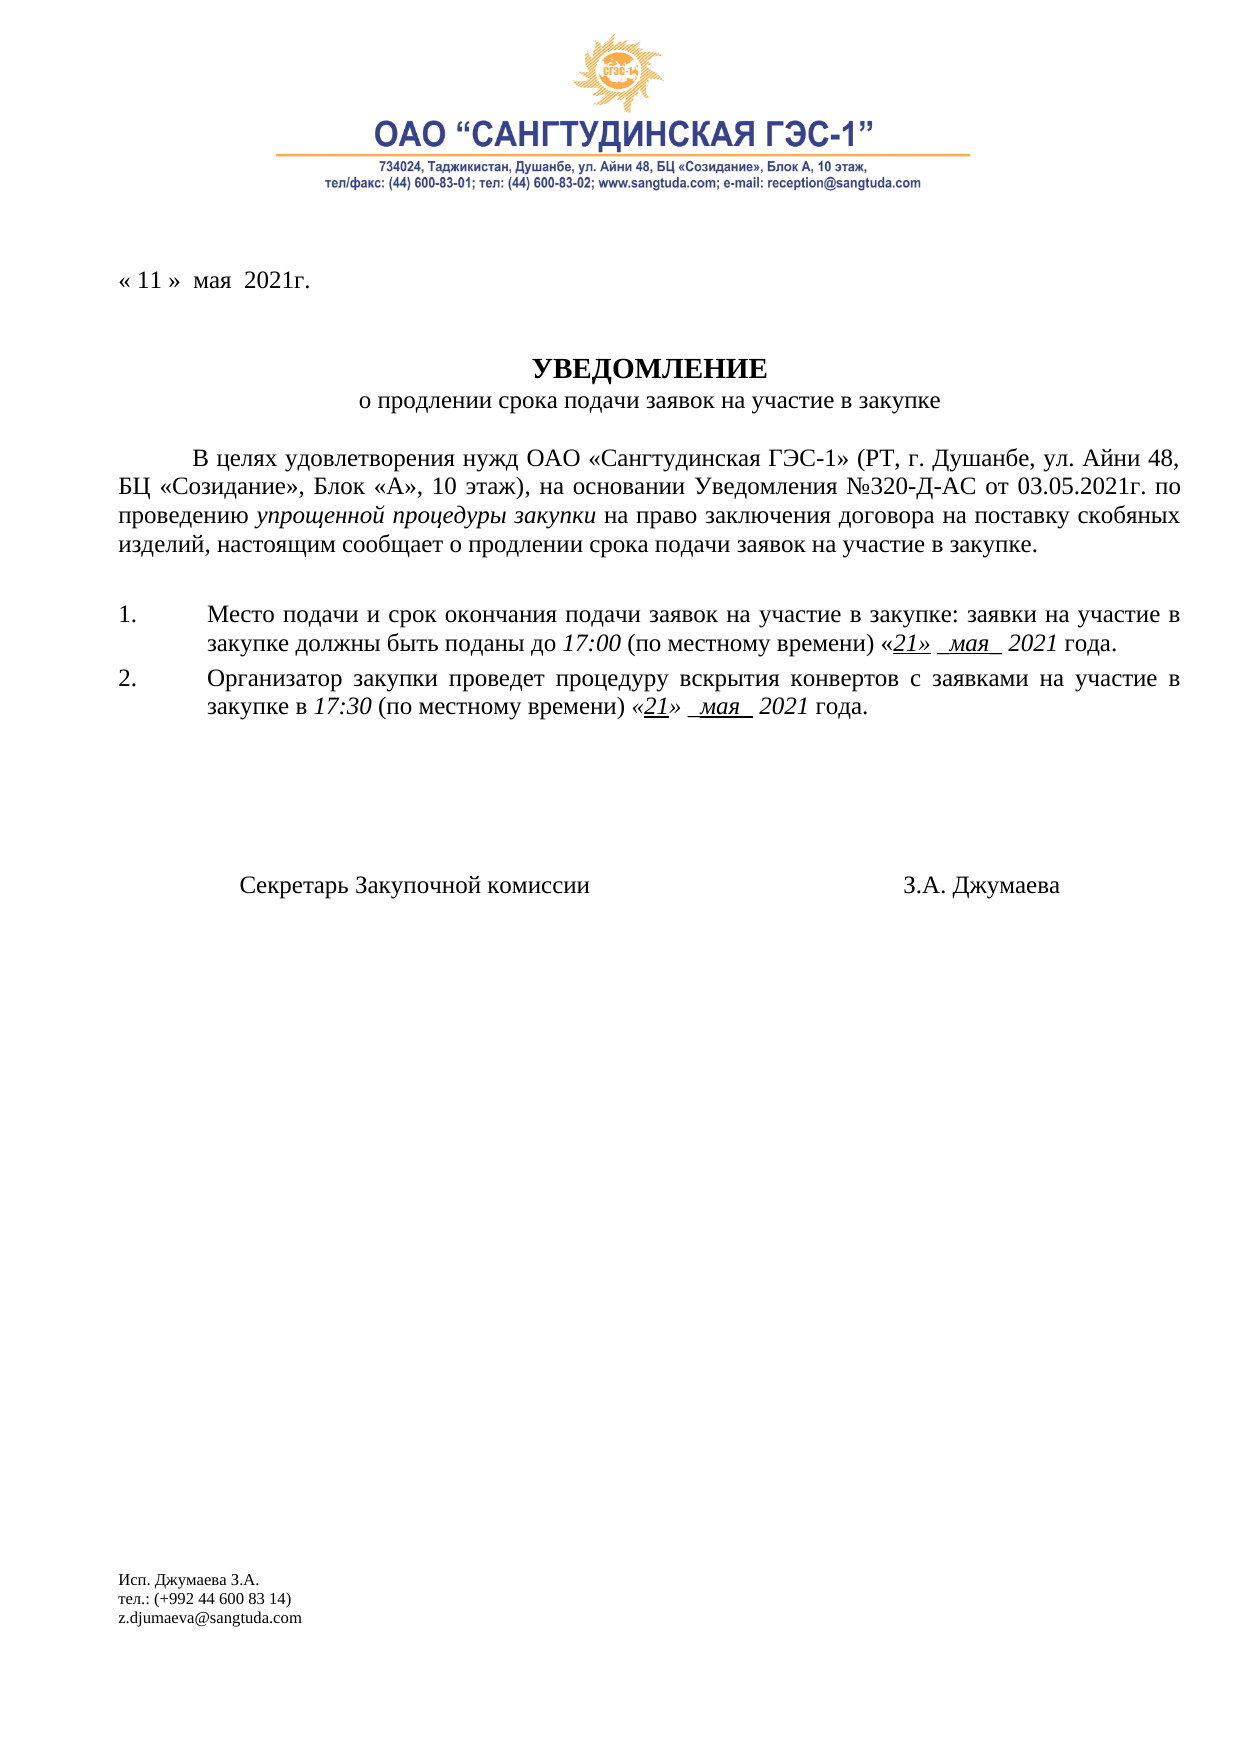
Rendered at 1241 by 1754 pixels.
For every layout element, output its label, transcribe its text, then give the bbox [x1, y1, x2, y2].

text « 11 » мая 2021г. [118, 265, 1181, 294]
text Секретарь Закупочной комиссии З.А. Джумаева [118, 870, 1181, 899]
text Исп. Джумаева З.А. [118, 1570, 1181, 1589]
list В целях удовлетворения нужд ОАО «Сангтудинская ГЭС-1» (РТ, г. Душанбе, ул. Айни 48, БЦ «Созидание», Блок «А», 10 этаж), на основании Уведомления №320-Д-АС от 03.05.2021г. по проведению упрощенной процедуры закупки на право заключения договора на поставку скобяных изделий, настоящим сообщает о продлении срока подачи заявок на участие в закупке. [118, 443, 1181, 558]
text УВЕДОМЛЕНИЕ [118, 352, 1181, 385]
list Место подачи и срок окончания подачи заявок на участие в закупке: заявки на участие в закупке должны быть поданы до 17:00 (по местному времени) «21» _мая_ 2021 года. [118, 599, 1181, 656]
list Организатор закупки проведет процедуру вскрытия конвертов с заявками на участие в закупке в 17:30 (по местному времени) «21» _мая_ 2021 года. [118, 663, 1181, 720]
text о продлении срока подачи заявок на участие в закупке [118, 385, 1181, 414]
text z.djumaeva@sangtuda.com [118, 1608, 1181, 1627]
text тел.: (+992 44 600 83 14) [118, 1589, 1181, 1608]
picture [205, 0, 1035, 208]
